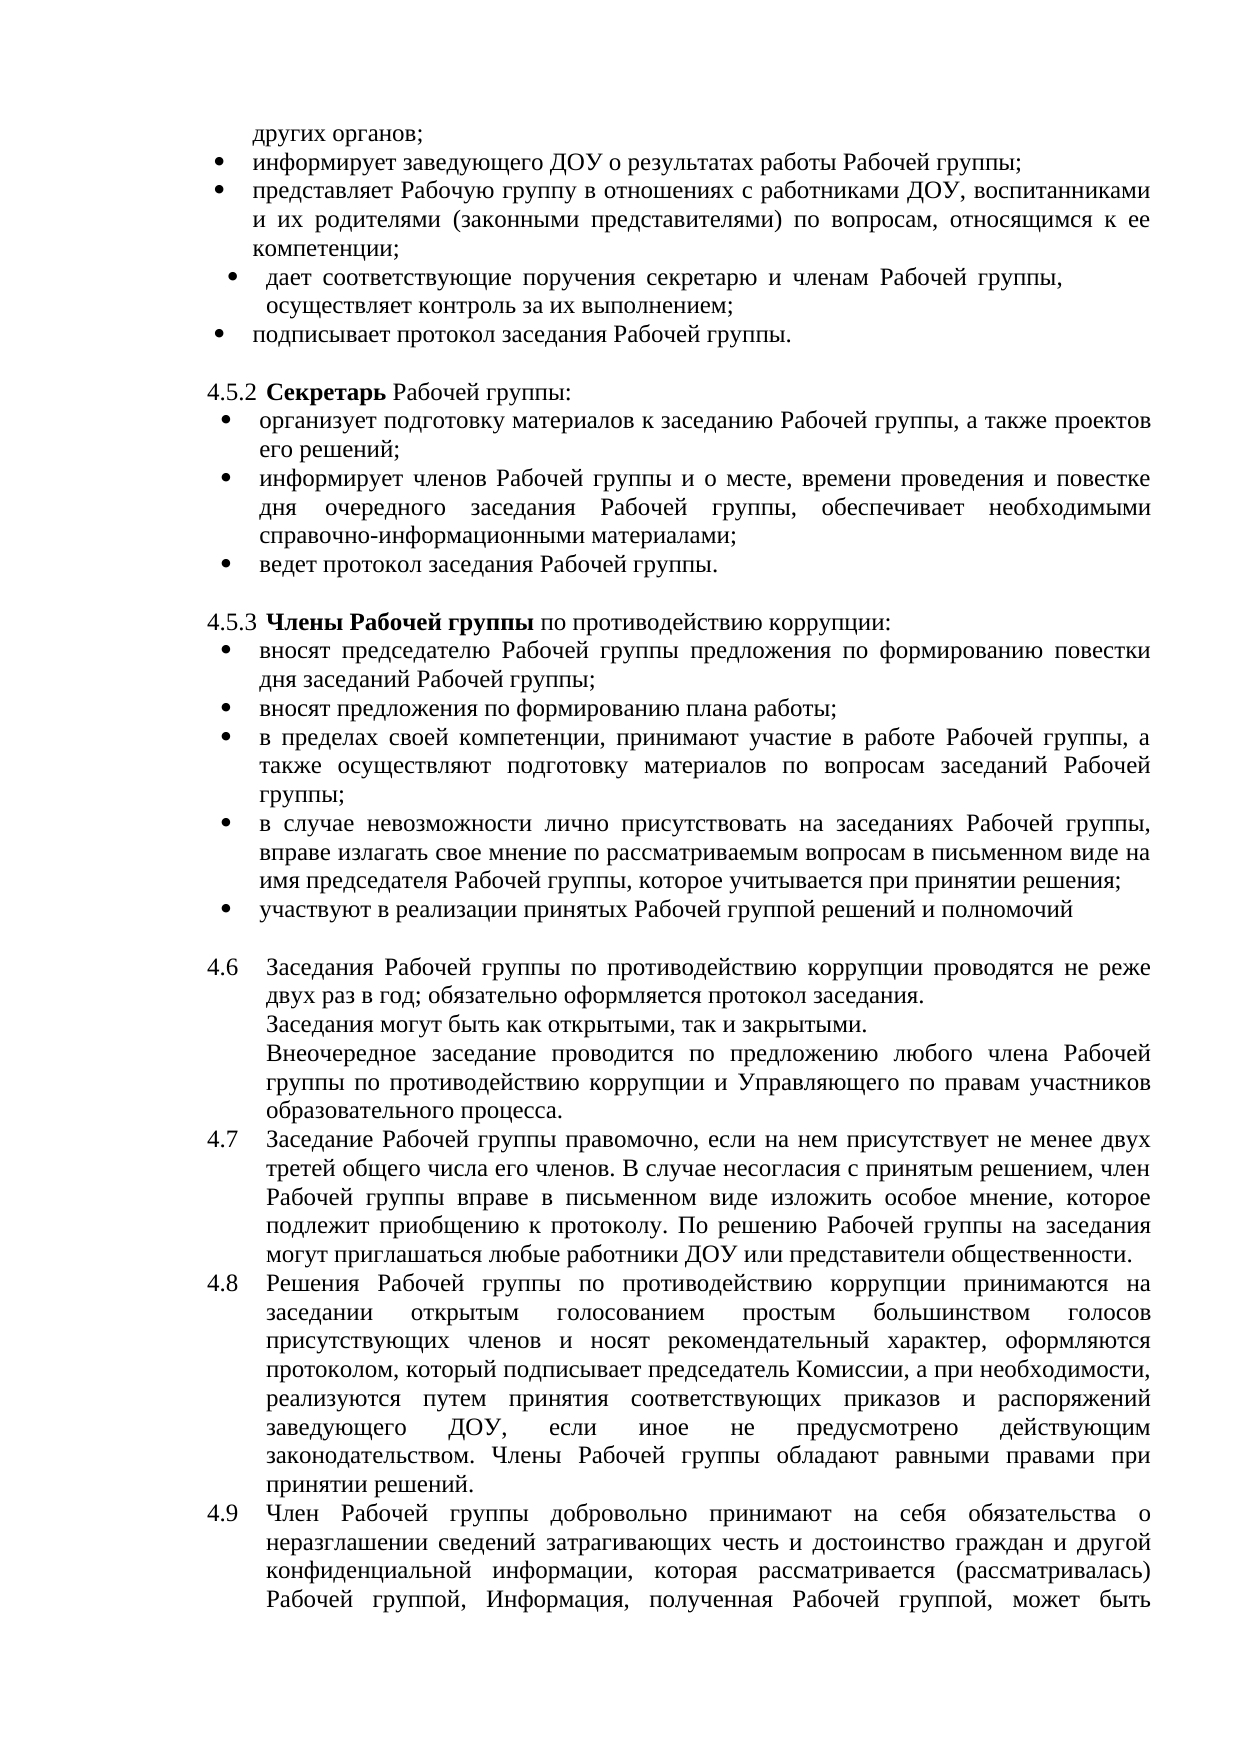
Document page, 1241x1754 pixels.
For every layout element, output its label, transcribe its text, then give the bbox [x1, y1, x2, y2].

list в случае невозможности лично присутствовать на заседаниях Рабочей группы, вправе излагать свое мнение по рассматриваемым вопросам в письменном виде на имя председателя Рабочей группы, которое учитывается при принятии решения; [222, 808, 1152, 894]
list Секретарь Рабочей группы: [207, 377, 1152, 406]
text Внеочередное заседание проводится по предложению любого члена Рабочей группы по противодействию коррупции и Управляющего по правам участников образовательного процесса. [266, 1038, 1152, 1124]
list организует подготовку материалов к заседанию Рабочей группы, а также проектов его решений; [222, 406, 1152, 463]
list Члены Рабочей группы по противодействию коррупции: [207, 607, 1152, 636]
list вносят предложения по формированию плана работы; [222, 693, 1152, 722]
list ведет протокол заседания Рабочей группы. [222, 549, 1152, 578]
list вносят председателю Рабочей группы предложения по формированию повестки дня заседаний Рабочей группы; [222, 636, 1152, 693]
list Решения Рабочей группы по противодействию коррупции принимаются на заседании открытым голосованием простым большинством голосов присутствующих членов и носят рекомендательный характер, оформляются протоколом, который подписывает председатель Комиссии, а при необходимости, реализуются путем принятия соответствующих приказов и распоряжений заведующего ДОУ, если иное не предусмотрено действующим законодательством. Члены Рабочей группы обладают равными правами при принятии решений. [207, 1268, 1152, 1498]
list представляет Рабочую группу в отношениях с работниками ДОУ, воспитанниками и их родителями (законными представителями) по вопросам, относящимся к ее компетенции; [215, 176, 1152, 262]
list в пределах своей компетенции, принимают участие в работе Рабочей группы, а также осуществляют подготовку материалов по вопросам заседаний Рабочей группы; [222, 722, 1152, 808]
list дает соответствующие поручения секретарю и членам Рабочей группы, осуществляет контроль за их выполнением; [228, 262, 1063, 319]
text Заседания могут быть как открытыми, так и закрытыми. [266, 1009, 1152, 1038]
list Заседания Рабочей группы по противодействию коррупции проводятся не реже двух раз в год; обязательно оформляется протокол заседания. [207, 952, 1152, 1009]
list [207, 1498, 1152, 1613]
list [215, 118, 1152, 147]
list участвуют в реализации принятых Рабочей группой решений и полномочий [222, 894, 1152, 923]
list информирует членов Рабочей группы и о месте, времени проведения и повестке дня очередного заседания Рабочей группы, обеспечивает необходимыми справочно-информационными материалами; [222, 463, 1152, 549]
list Заседание Рабочей группы правомочно, если на нем присутствует не менее двух третей общего числа его членов. В случае несогласия с принятым решением, член Рабочей группы вправе в письменном виде изложить особое мнение, которое подлежит приобщению к протоколу. По решению Рабочей группы на заседания могут приглашаться любые работники ДОУ или представители общественности. [207, 1124, 1152, 1268]
list подписывает протокол заседания Рабочей группы. [215, 319, 1152, 348]
list информирует заведующего ДОУ о результатах работы Рабочей группы; [215, 147, 1152, 176]
